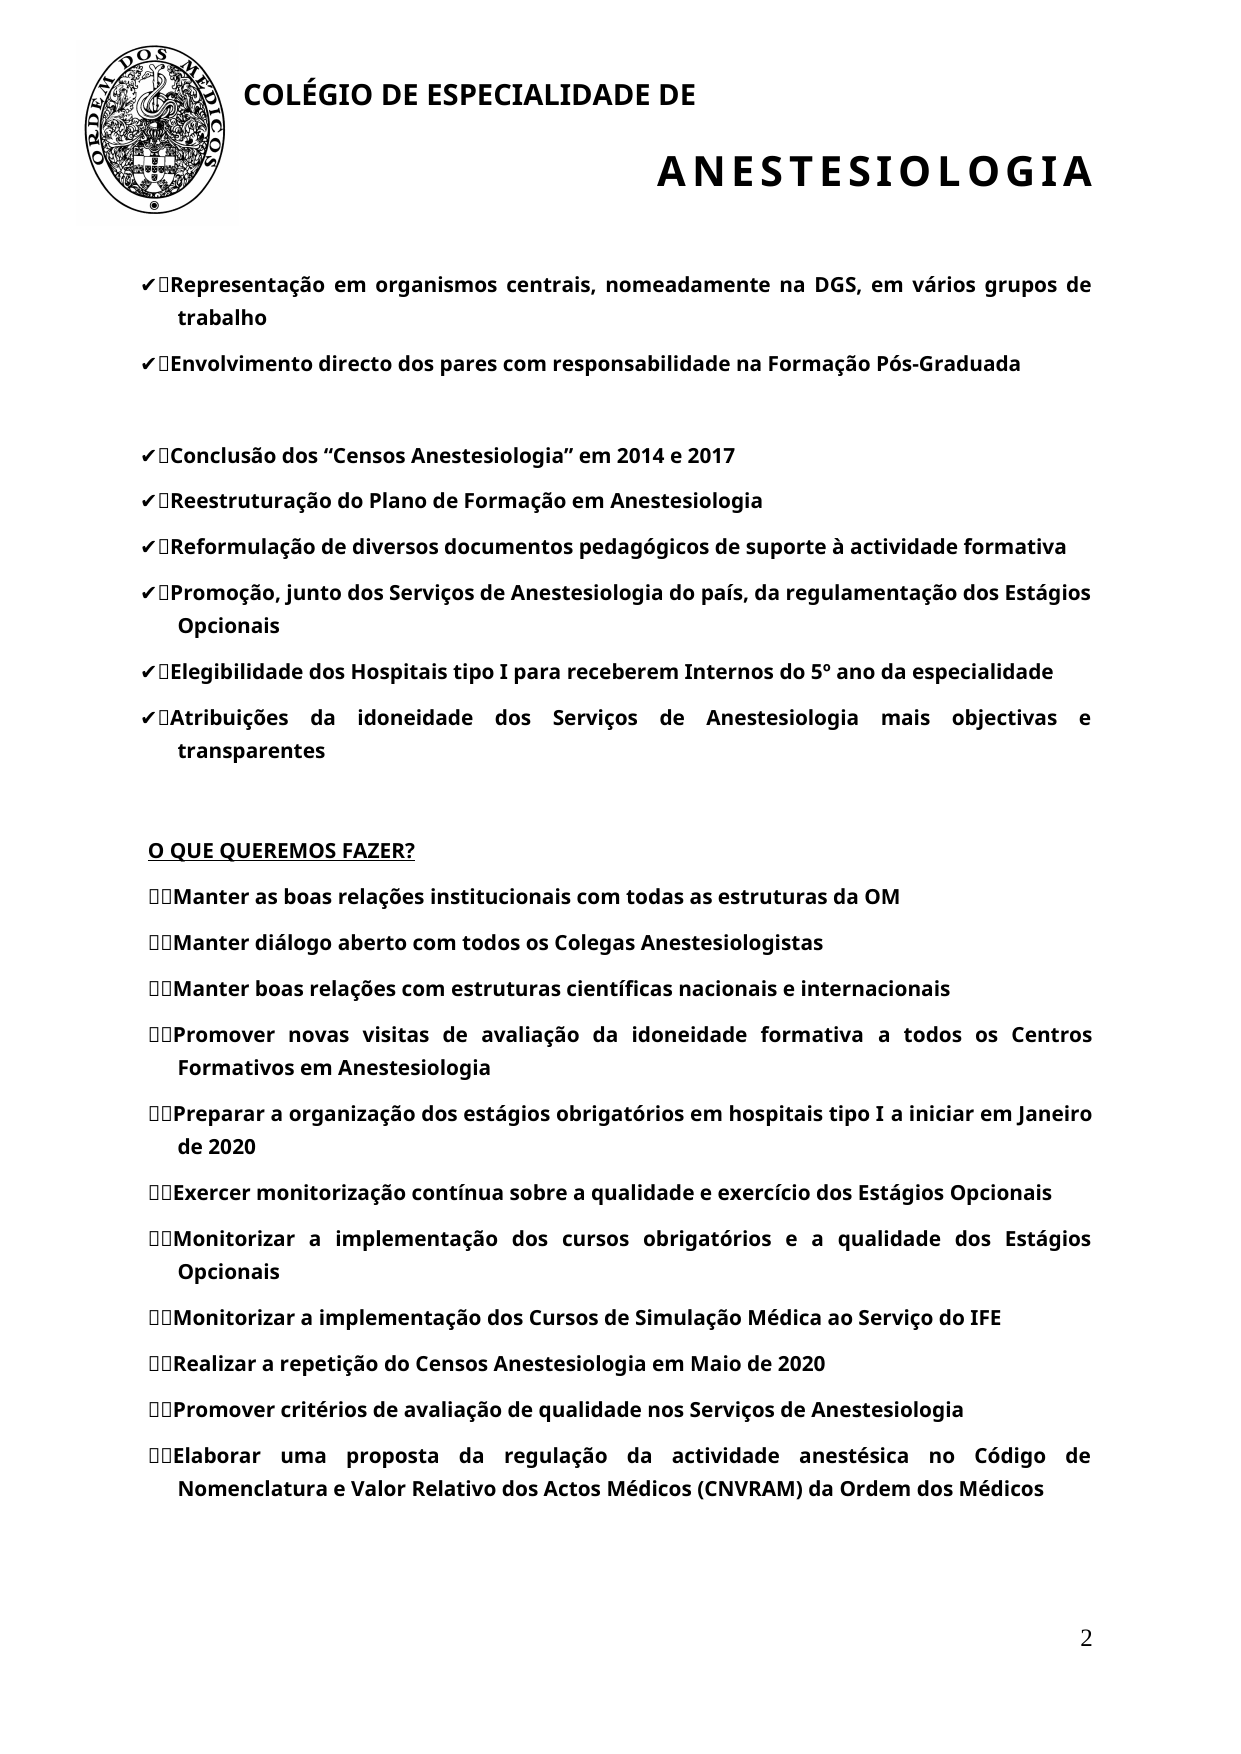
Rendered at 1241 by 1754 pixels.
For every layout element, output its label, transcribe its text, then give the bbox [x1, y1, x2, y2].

text ✔Promoção, junto dos Serviços de Anestesiologia do país, da regulamentação dos Estágios Opcionais [140, 574, 1092, 641]
text Manter as boas relações institucionais com todas as estruturas da OM [148, 878, 1092, 911]
text Elaborar uma proposta da regulação da actividade anestésica no Código de Nomenclatura e Valor Relativo dos Actos Médicos (CNVRAM) da Ordem dos Médicos [148, 1436, 1092, 1503]
text Preparar a organização dos estágios obrigatórios em hospitais tipo I a iniciar em Janeiro de 2020 [148, 1095, 1092, 1161]
text ✔Elegibilidade dos Hospitais tipo I para receberem Internos do 5º ano da especialidade [140, 653, 1092, 686]
text ✔Reformulação de diversos documentos pedagógicos de suporte à actividade formativa [140, 528, 1092, 561]
text Monitorizar a implementação dos Cursos de Simulação Médica ao Serviço do IFE [148, 1299, 1092, 1332]
text Monitorizar a implementação dos cursos obrigatórios e a qualidade dos Estágios Opcionais [148, 1220, 1092, 1286]
text ✔Representação em organismos centrais, nomeadamente na DGS, em vários grupos de trabalho [140, 266, 1092, 332]
text Realizar a repetição do Censos Anestesiologia em Maio de 2020 [148, 1345, 1092, 1378]
text ✔Atribuições da idoneidade dos Serviços de Anestesiologia mais objectivas e transparentes [140, 699, 1092, 766]
text Promover critérios de avaliação de qualidade nos Serviços de Anestesiologia [148, 1391, 1092, 1424]
text ✔Envolvimento directo dos pares com responsabilidade na Formação Pós-Graduada [140, 345, 1092, 378]
text ✔Conclusão dos “Censos Anestesiologia” em 2014 e 2017 [140, 436, 1092, 470]
text Promover novas visitas de avaliação da idoneidade formativa a todos os Centros Formativos em Anestesiologia [148, 1016, 1092, 1082]
text O QUE QUEREMOS FAZER? [148, 828, 1092, 866]
text Exercer monitorização contínua sobre a qualidade e exercício dos Estágios Opcionais [148, 1174, 1092, 1207]
text Manter boas relações com estruturas científicas nacionais e internacionais [148, 970, 1092, 1003]
text Manter diálogo aberto com todos os Colegas Anestesiologistas [148, 924, 1092, 957]
text ✔Reestruturação do Plano de Formação em Anestesiologia [140, 482, 1092, 516]
picture [76, 40, 239, 226]
